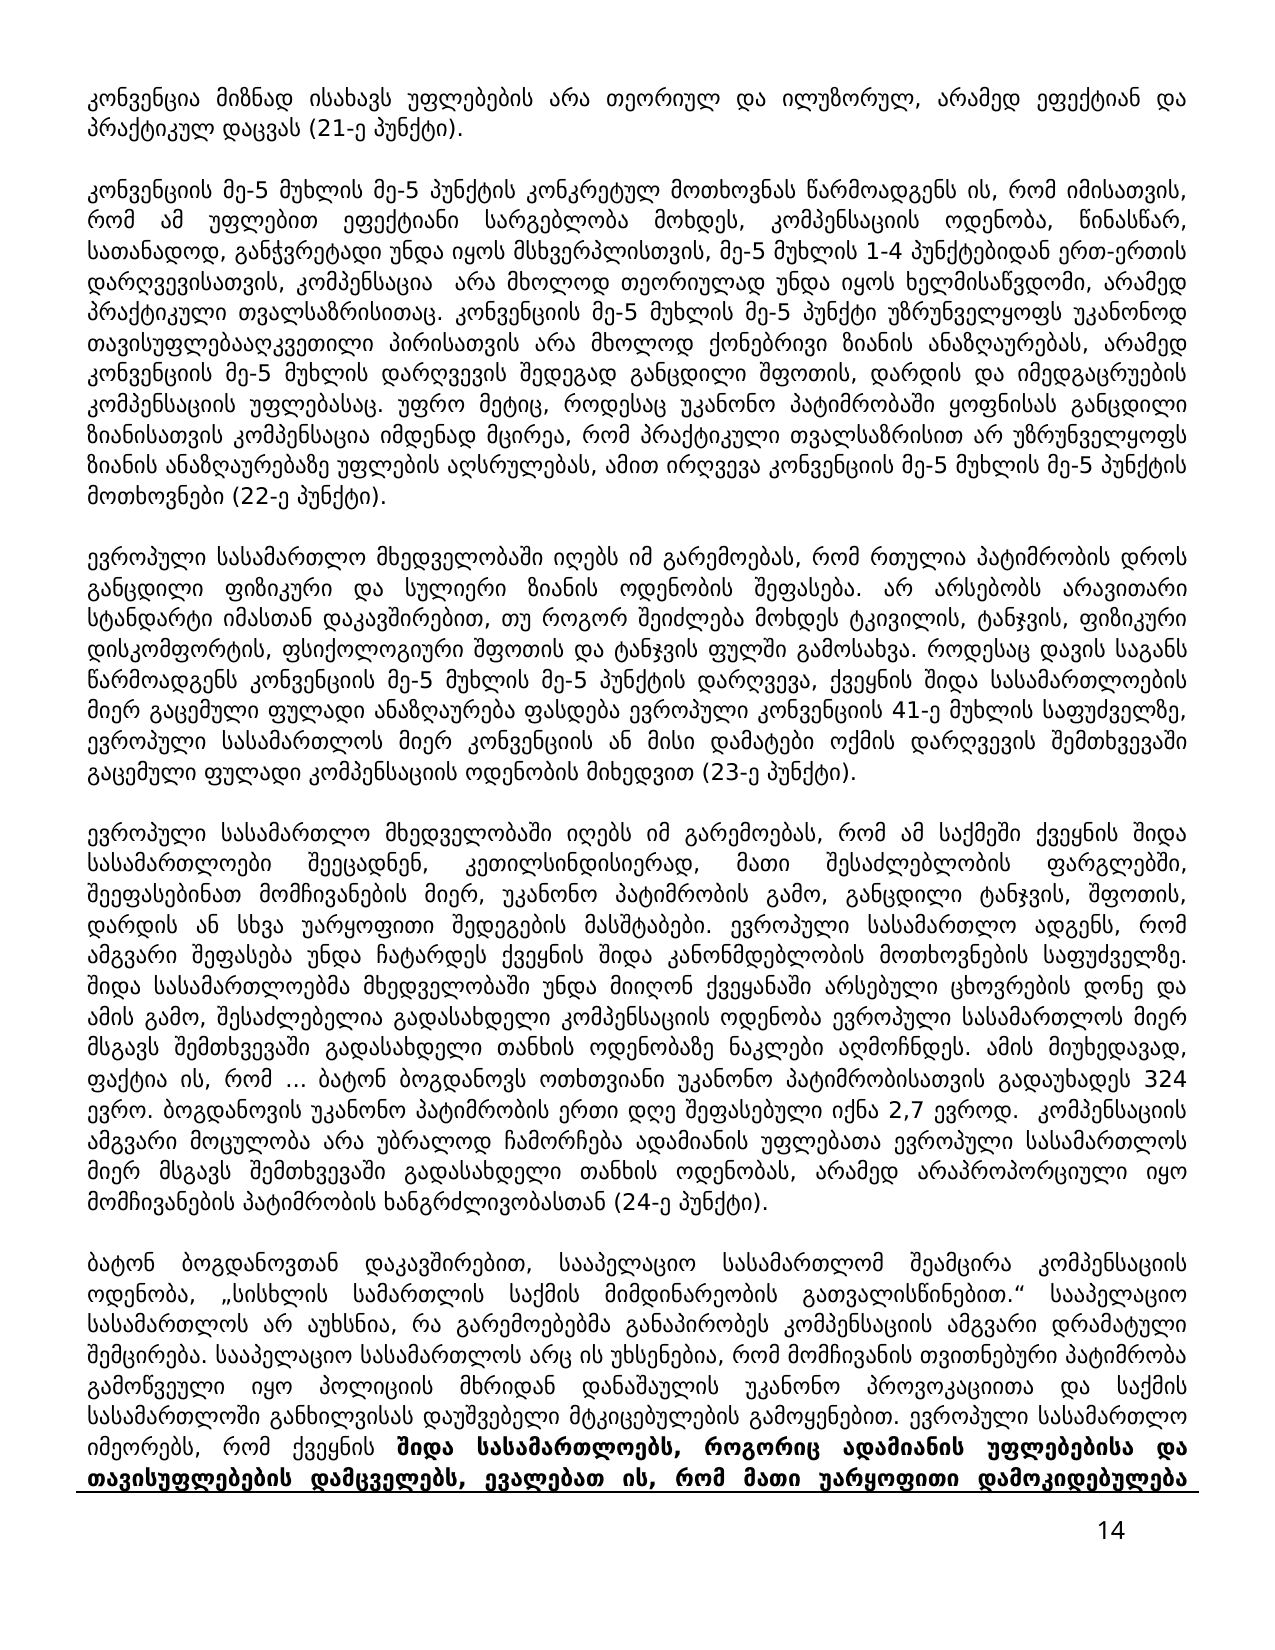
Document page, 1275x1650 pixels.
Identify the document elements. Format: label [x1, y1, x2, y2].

table_header [76, 85, 1199, 1491]
